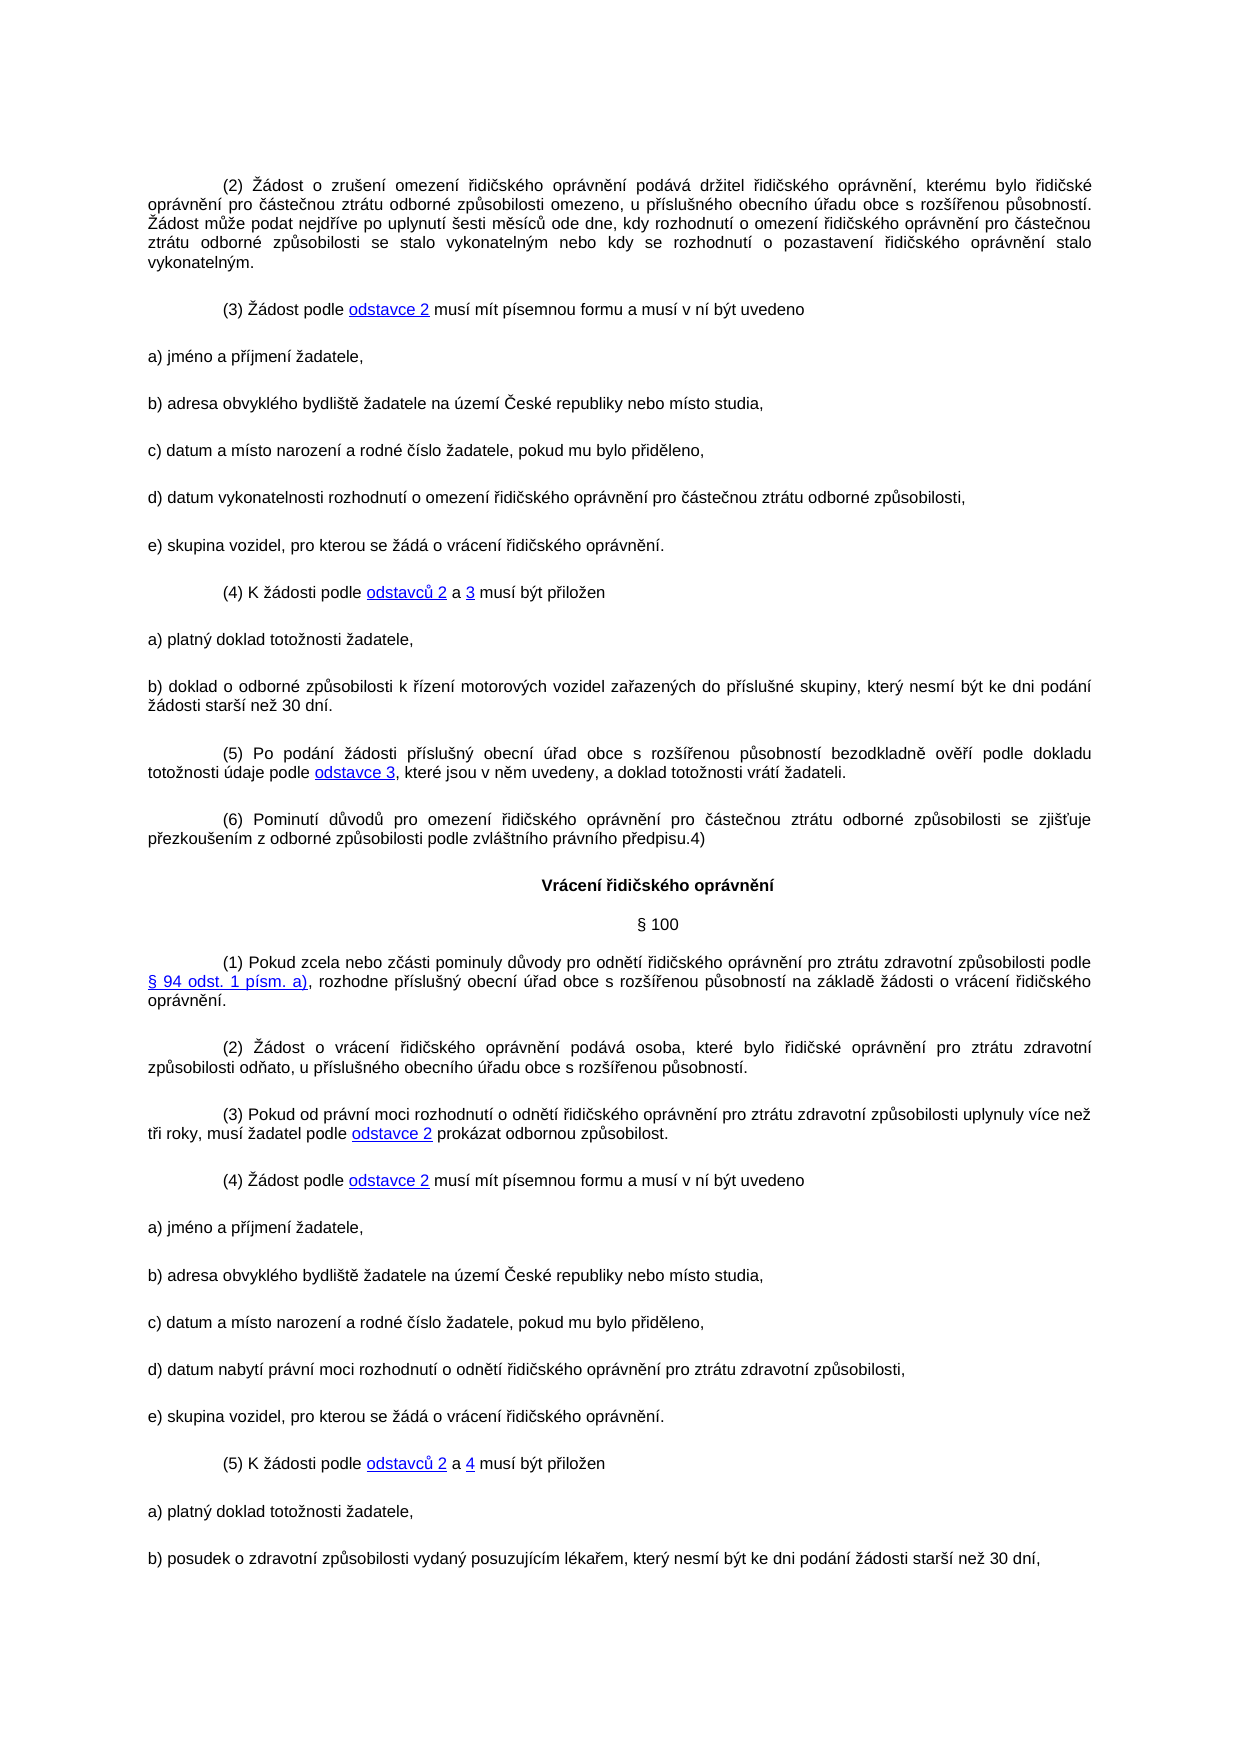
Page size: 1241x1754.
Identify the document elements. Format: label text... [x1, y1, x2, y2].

text c) datum a místo narození a rodné číslo žadatele, pokud mu bylo přiděleno, [148, 441, 1092, 460]
text b) doklad o odborné způsobilosti k řízení motorových vozidel zařazených do příslušné skupiny, který nesmí být ke dni podání žádosti starší než 30 dní. [148, 677, 1092, 715]
text § 100 [148, 914, 1092, 934]
text (5) K žádosti podle odstavců 2 a 4 musí být přiložen [148, 1454, 1092, 1473]
text (2) Žádost o vrácení řidičského oprávnění podává osoba, které bylo řidičské oprávnění pro ztrátu zdravotní způsobilosti odňato, u příslušného obecního úřadu obce s rozšířenou působností. [148, 1038, 1092, 1077]
text (3) Pokud od právní moci rozhodnutí o odnětí řidičského oprávnění pro ztrátu zdravotní způsobilosti uplynuly více než tři roky, musí žadatel podle odstavce 2 prokázat odbornou způsobilost. [148, 1105, 1092, 1143]
text (4) K žádosti podle odstavců 2 a 3 musí být přiložen [148, 583, 1092, 602]
text e) skupina vozidel, pro kterou se žádá o vrácení řidičského oprávnění. [148, 536, 1092, 555]
text d) datum vykonatelnosti rozhodnutí o omezení řidičského oprávnění pro částečnou ztrátu odborné způsobilosti, [148, 488, 1092, 507]
text (3) Žádost podle odstavce 2 musí mít písemnou formu a musí v ní být uvedeno [148, 299, 1092, 319]
text d) datum nabytí právní moci rozhodnutí o odnětí řidičského oprávnění pro ztrátu zdravotní způsobilosti, [148, 1360, 1092, 1379]
text Vrácení řidičského oprávnění [148, 876, 1092, 895]
text c) datum a místo narození a rodné číslo žadatele, pokud mu bylo přiděleno, [148, 1313, 1092, 1332]
text a) platný doklad totožnosti žadatele, [148, 1501, 1092, 1521]
text (1) Pokud zcela nebo zčásti pominuly důvody pro odnětí řidičského oprávnění pro ztrátu zdravotní způsobilosti podle § 94 odst. 1 písm. a), rozhodne příslušný obecní úřad obce s rozšířenou působností na základě žádosti o vrácení řidičského oprávnění. [148, 953, 1092, 1010]
text (5) Po podání žádosti příslušný obecní úřad obce s rozšířenou působností bezodkladně ověří podle dokladu totožnosti údaje podle odstavce 3, které jsou v něm uvedeny, a doklad totožnosti vrátí žadateli. [148, 743, 1092, 782]
text (4) Žádost podle odstavce 2 musí mít písemnou formu a musí v ní být uvedeno [148, 1171, 1092, 1190]
text a) jméno a příjmení žadatele, [148, 347, 1092, 366]
text b) adresa obvyklého bydliště žadatele na území České republiky nebo místo studia, [148, 1265, 1092, 1284]
text e) skupina vozidel, pro kterou se žádá o vrácení řidičského oprávnění. [148, 1407, 1092, 1426]
text a) jméno a příjmení žadatele, [148, 1218, 1092, 1237]
text (2) Žádost o zrušení omezení řidičského oprávnění podává držitel řidičského oprávnění, kterému bylo řidičské oprávnění pro částečnou ztrátu odborné způsobilosti omezeno, u příslušného obecního úřadu obce s rozšířenou působností. Žádost může podat nejdříve po uplynutí šesti měsíců ode dne, kdy rozhodnutí o omezení řidičského oprávnění pro částečnou ztrátu odborné způsobilosti se stalo vykonatelným nebo kdy se rozhodnutí o pozastavení řidičského oprávnění stalo vykonatelným. [148, 176, 1092, 272]
text b) adresa obvyklého bydliště žadatele na území České republiky nebo místo studia, [148, 394, 1092, 413]
text a) platný doklad totožnosti žadatele, [148, 630, 1092, 649]
text b) posudek o zdravotní způsobilosti vydaný posuzujícím lékařem, který nesmí být ke dni podání žádosti starší než 30 dní, [148, 1548, 1092, 1568]
text (6) Pominutí důvodů pro omezení řidičského oprávnění pro částečnou ztrátu odborné způsobilosti se zjišťuje přezkoušením z odborné způsobilosti podle zvláštního právního předpisu.4) [148, 810, 1092, 848]
